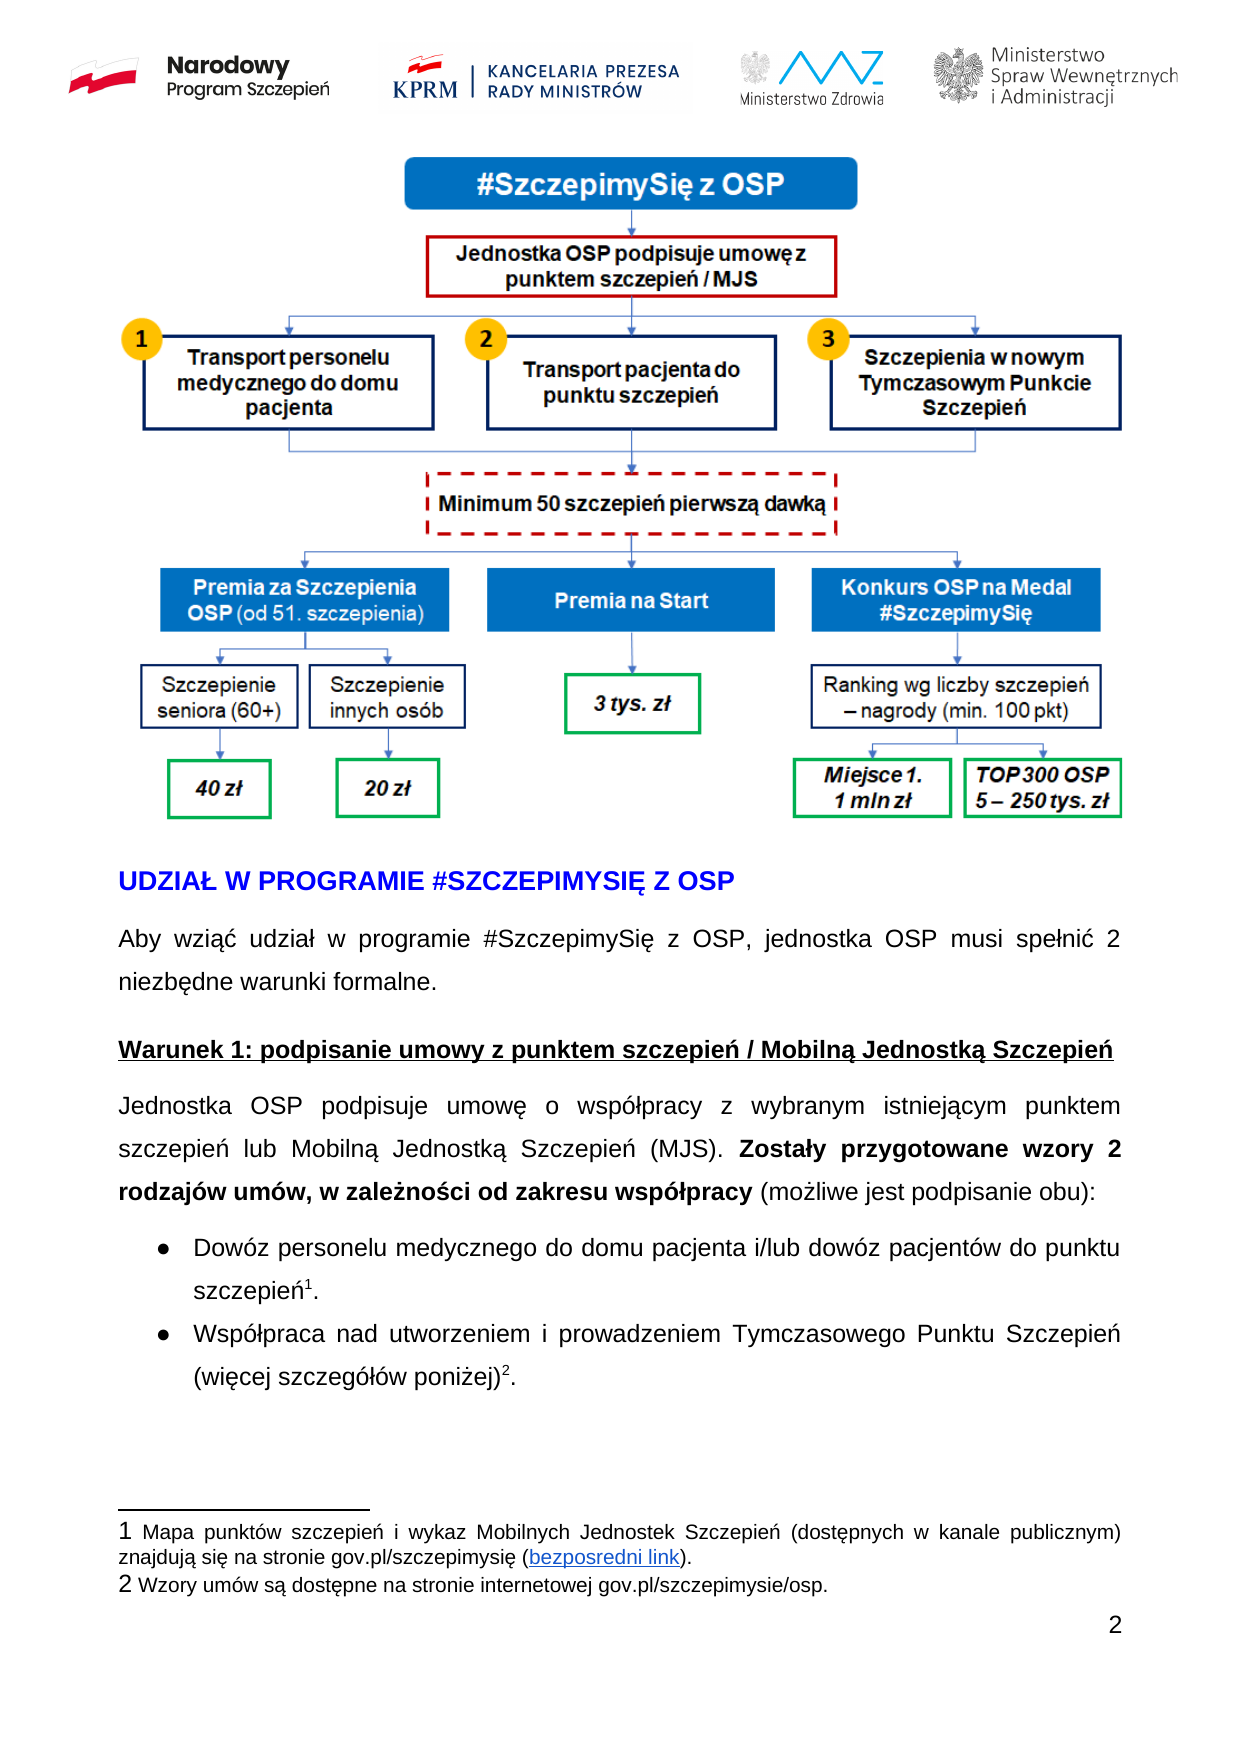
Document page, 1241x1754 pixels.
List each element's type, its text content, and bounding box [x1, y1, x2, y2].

text Aby wziąć udział w programie #SzczepimySię z OSP, jednostka OSP musi spełnić 2 niezbędne warunki formalne. [118, 924, 1122, 996]
text Jednostka OSP podpisuje umowę o współpracy z wybranym istniejącym punktem szczepień lub Mobilną Jednostką Szczepień (MJS). Zostały przygotowane wzory 2 rodzajów umów, w zależności od zakresu współpracy (możliwe jest podpisanie obu): [118, 1091, 1122, 1206]
picture [803, 51, 839, 78]
subtitle Warunek 1: podpisanie umowy z punktem szczepień / Mobilną Jednostką Szczepień [118, 1035, 1122, 1064]
picture [66, 55, 329, 100]
picture [378, 42, 693, 114]
picture [740, 51, 884, 105]
picture [118, 156, 1123, 826]
picture [933, 47, 1178, 107]
list Dowóz personelu medycznego do domu pacjenta i/lub dowóz pacjentów do punktu szczepień. [156, 1233, 1122, 1305]
picture [844, 51, 877, 78]
subtitle UDZIAŁ W PROGRAMIE #SZCZEPIMYSIĘ Z OSP [118, 865, 1122, 896]
list Współpraca nad utworzeniem i prowadzeniem Tymczasowego Punktu Szczepień (więcej szczegółów poniżej). [156, 1319, 1122, 1391]
